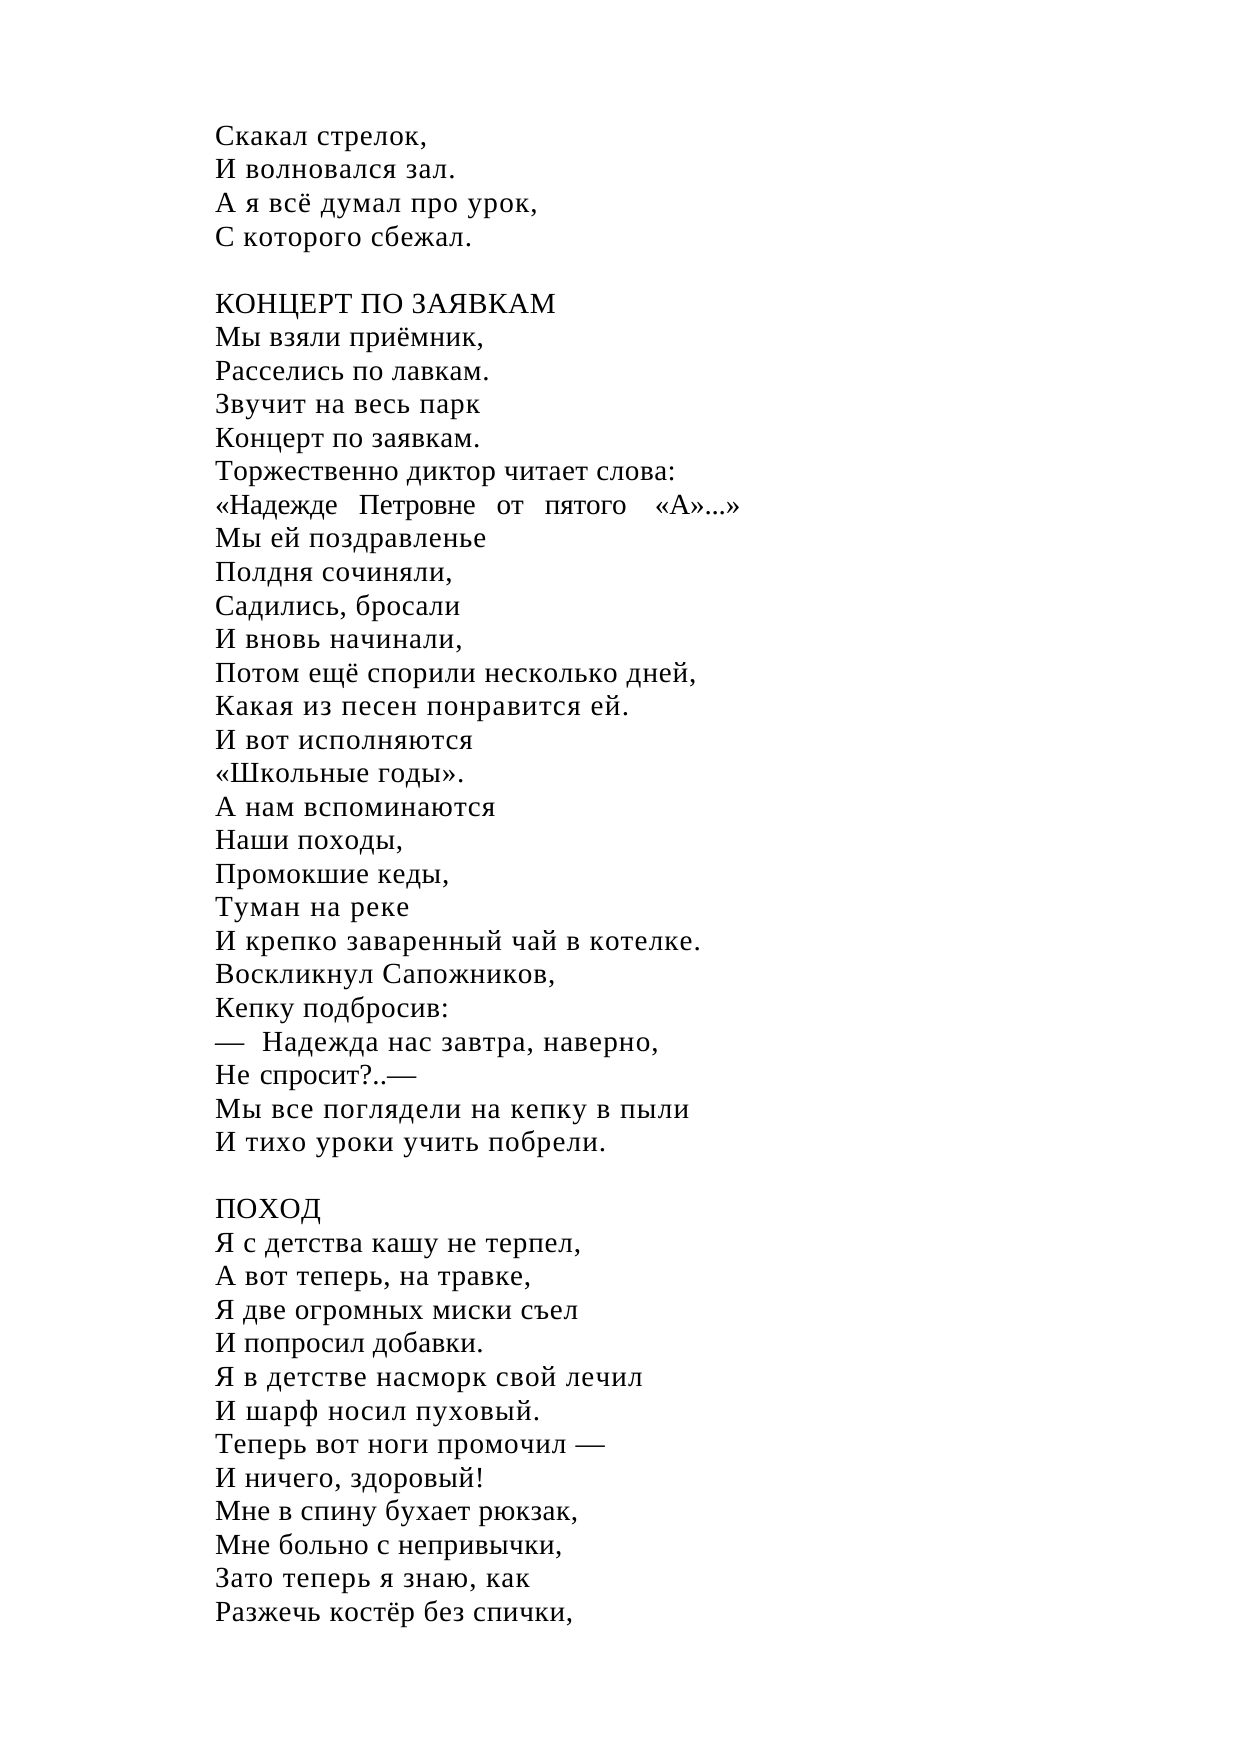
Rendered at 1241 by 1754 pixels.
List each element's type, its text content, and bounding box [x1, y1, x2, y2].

text Не спросит?..— [177, 1057, 1152, 1091]
text Торжественно диктор читает слова: [177, 453, 1152, 487]
text Я в детстве насморк свой лечил [177, 1359, 1152, 1393]
text «Надежде Петровне от пятого «А»...» [177, 487, 1152, 521]
text И крепко заваренный чай в котелке. [177, 923, 1152, 957]
text Теперь вот ноги промочил — [177, 1426, 1152, 1460]
text ПОХОД [177, 1191, 1152, 1225]
text Туман на реке [177, 889, 1152, 923]
text Звучит на весь парк [177, 386, 1152, 420]
text Садились, бросали [177, 588, 1152, 621]
text А я всё думал про урок, [177, 185, 1152, 219]
text И вот исполняются [177, 722, 1152, 755]
text Зато теперь я знаю, как [177, 1560, 1152, 1594]
text Полдня сочиняли, [177, 554, 1152, 588]
text Кепку подбросив: [177, 990, 1152, 1024]
text А вот теперь, на травке, [177, 1258, 1152, 1292]
text Какая из песен понравится ей. [177, 688, 1152, 722]
text И вновь начинали, [177, 621, 1152, 655]
text Я с детства кашу не терпел, [177, 1225, 1152, 1258]
text И попросил добавки. [177, 1326, 1152, 1359]
text А нам вспоминаются [177, 789, 1152, 822]
text И волновался зал. [177, 152, 1152, 185]
text Промокшие кеды, [177, 856, 1152, 889]
text КОНЦЕРТ ПО ЗАЯВКАМ [177, 286, 1152, 319]
text Я две огромных миски съел [177, 1292, 1152, 1326]
text Наши походы, [177, 822, 1152, 856]
text И тихо уроки учить побрели. [177, 1124, 1152, 1158]
text Концерт по заявкам. [177, 420, 1152, 453]
text Мы ей поздравленье [177, 521, 1152, 554]
text Скакал стрелок, [177, 118, 1152, 152]
text Расселись по лавкам. [177, 353, 1152, 386]
text «Школьные годы». [177, 755, 1152, 789]
text Мы все поглядели на кепку в пыли [177, 1091, 1152, 1124]
text Мне в спину бухает рюкзак, [177, 1493, 1152, 1527]
text И шарф носил пуховый. [177, 1393, 1152, 1426]
text Мы взяли приёмник, [177, 319, 1152, 353]
text — Надежда нас завтра, наверно, [177, 1024, 1152, 1057]
text Разжечь костёр без спички, [177, 1594, 1152, 1627]
text Мне больно с непривычки, [177, 1527, 1152, 1560]
text Воскликнул Сапожников, [177, 957, 1152, 990]
text И ничего, здоровый! [177, 1460, 1152, 1493]
text Потом ещё спорили несколько дней, [177, 655, 1152, 688]
text С которого сбежал. [177, 219, 1152, 252]
